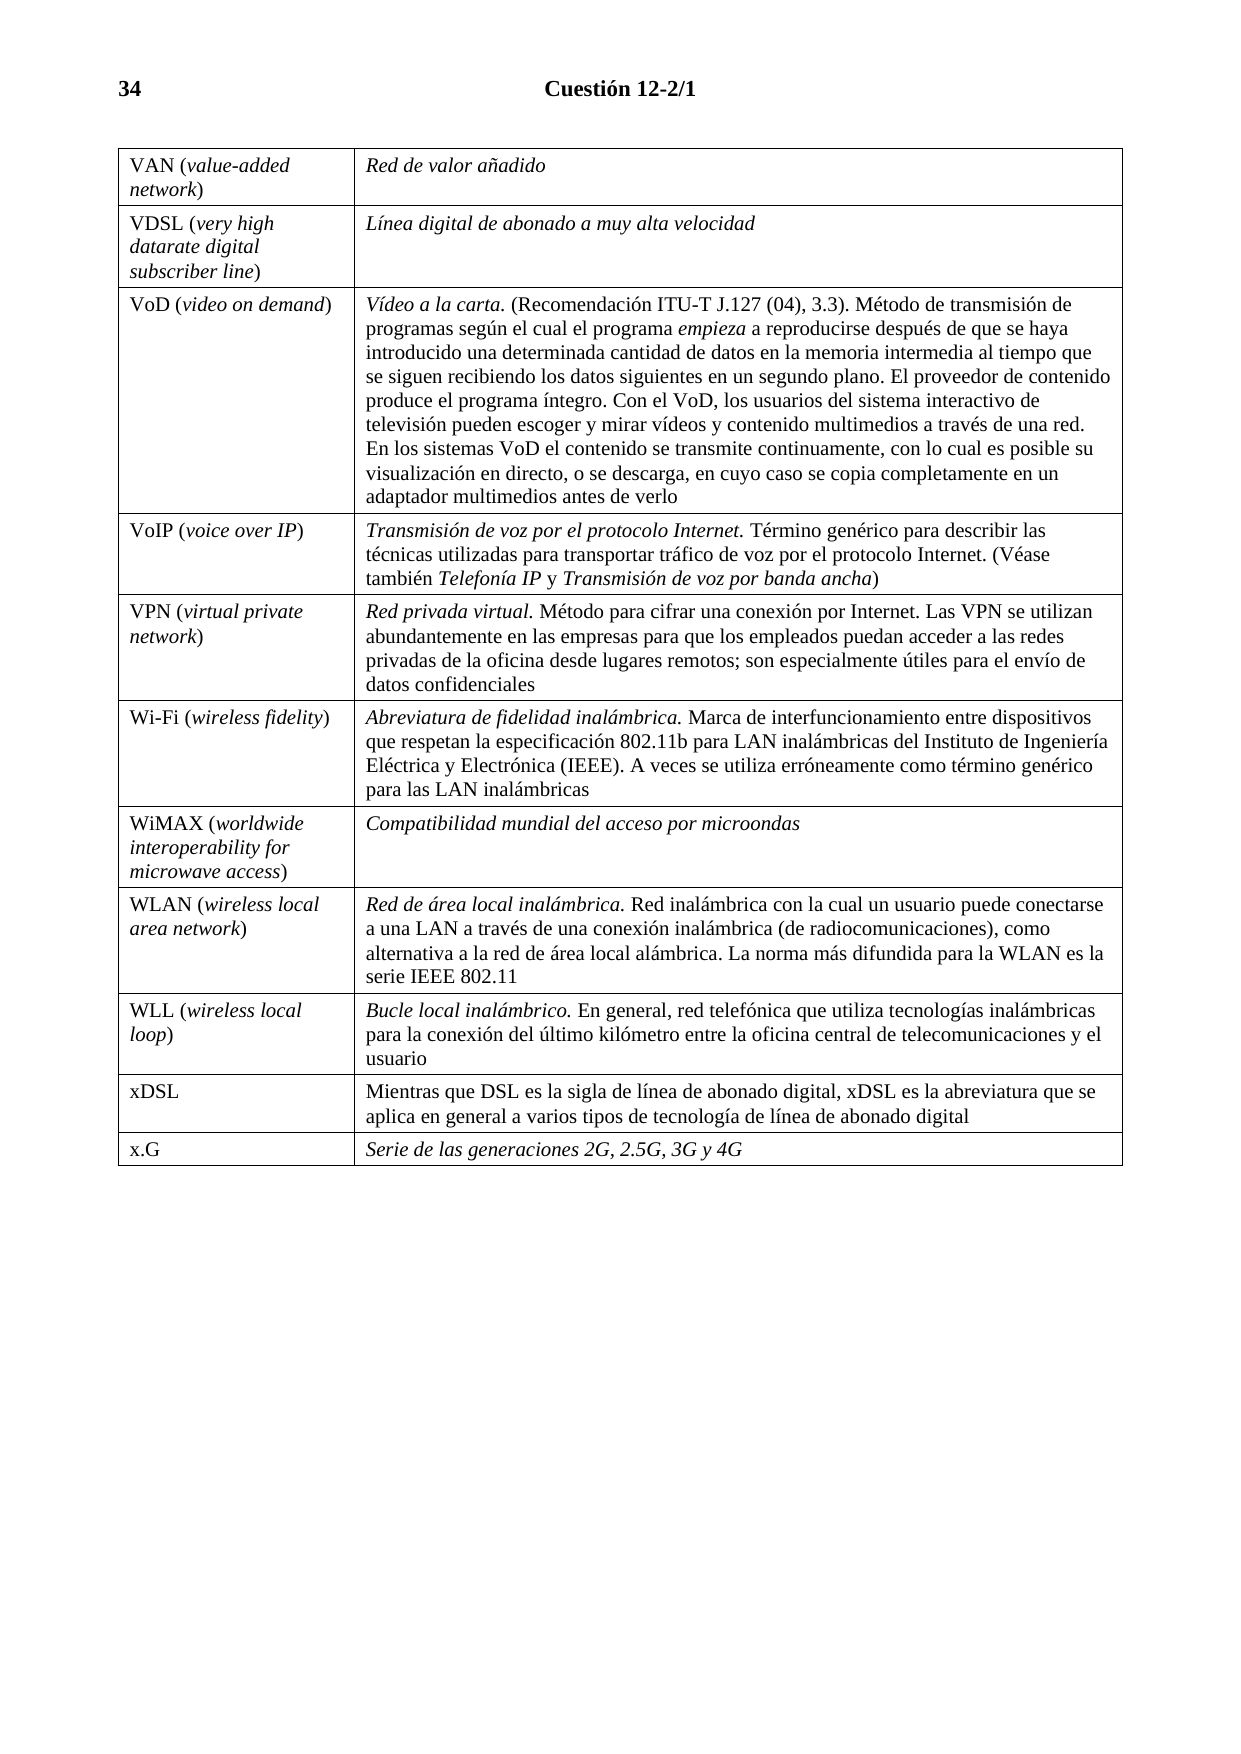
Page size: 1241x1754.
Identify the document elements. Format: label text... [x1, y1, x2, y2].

table_cell Mientras que DSL es la sigla de línea de abonado digital, xDSL es la abreviatura que se aplica en general a varios tipos de tecnología de línea de abonado digital [355, 1075, 1122, 1132]
table_cell WLAN (wireless local area network) [119, 888, 354, 993]
table_cell Serie de las generaciones 2G, 2.5G, 3G y 4G [355, 1133, 1122, 1165]
table_cell Red de área local inalámbrica. Red inalámbrica con la cual un usuario puede conectarse a una LAN a través de una conexión inalámbrica (de radiocomunicaciones), como alternativa a la red de área local alámbrica. La norma más difundida para la WLAN es la serie IEEE 802.11 [355, 888, 1122, 993]
table_cell xDSL [119, 1075, 354, 1132]
table_cell Abreviatura de fidelidad inalámbrica. Marca de interfuncionamiento entre dispositivos que respetan la especificación 802.11b para LAN inalámbricas del Instituto de Ingeniería Eléctrica y Electrónica (IEEE). A veces se utiliza erróneamente como término genérico para las LAN inalámbricas [355, 701, 1122, 806]
table_cell Compatibilidad mundial del acceso por microondas [355, 807, 1122, 887]
table_cell Wi-Fi (wireless fidelity) [119, 701, 354, 806]
table_cell VPN (virtual private network) [119, 595, 354, 700]
table_cell VDSL (very high datarate digital subscriber line) [119, 206, 354, 287]
table_cell x.G [119, 1133, 354, 1165]
table_cell VAN (value-added network) [119, 149, 354, 205]
table_cell Transmisión de voz por el protocolo Internet. Término genérico para describir las técnicas utilizadas para transportar tráfico de voz por el protocolo Internet. (Véase también Telefonía IP y Transmisión de voz por banda ancha) [355, 514, 1122, 594]
table_cell Vídeo a la carta. (Recomendación ITU-T J.127 (04), 3.3). Método de transmisión de programas según el cual el programa empieza a reproducirse después de que se haya introducido una determinada cantidad de datos en la memoria intermedia al tiempo que se siguen recibiendo los datos siguientes en un segundo plano. El proveedor de contenido produce el programa íntegro. Con el VoD, los usuarios del sistema interactivo de televisión pueden escoger y mirar vídeos y contenido multimedios a través de una red. En los sistemas VoD el contenido se transmite continuamente, con lo cual es posible su visualización en directo, o se descarga, en cuyo caso se copia completamente en un adaptador multimedios antes de verlo [355, 288, 1122, 513]
table_cell WiMAX (worldwide interoperability for microwave access) [119, 807, 354, 887]
table_cell Línea digital de abonado a muy alta velocidad [355, 206, 1122, 287]
table_cell Red privada virtual. Método para cifrar una conexión por Internet. Las VPN se utilizan abundantemente en las empresas para que los empleados puedan acceder a las redes privadas de la oficina desde lugares remotos; son especialmente útiles para el envío de datos confidenciales [355, 595, 1122, 700]
table_cell VoIP (voice over IP) [119, 514, 354, 594]
table_cell Bucle local inalámbrico. En general, red telefónica que utiliza tecnologías inalámbricas para la conexión del último kilómetro entre la oficina central de telecomunicaciones y el usuario [355, 994, 1122, 1074]
table_cell WLL (wireless local loop) [119, 994, 354, 1074]
table_cell Red de valor añadido [355, 149, 1122, 205]
table_cell VoD (video on demand) [119, 288, 354, 513]
